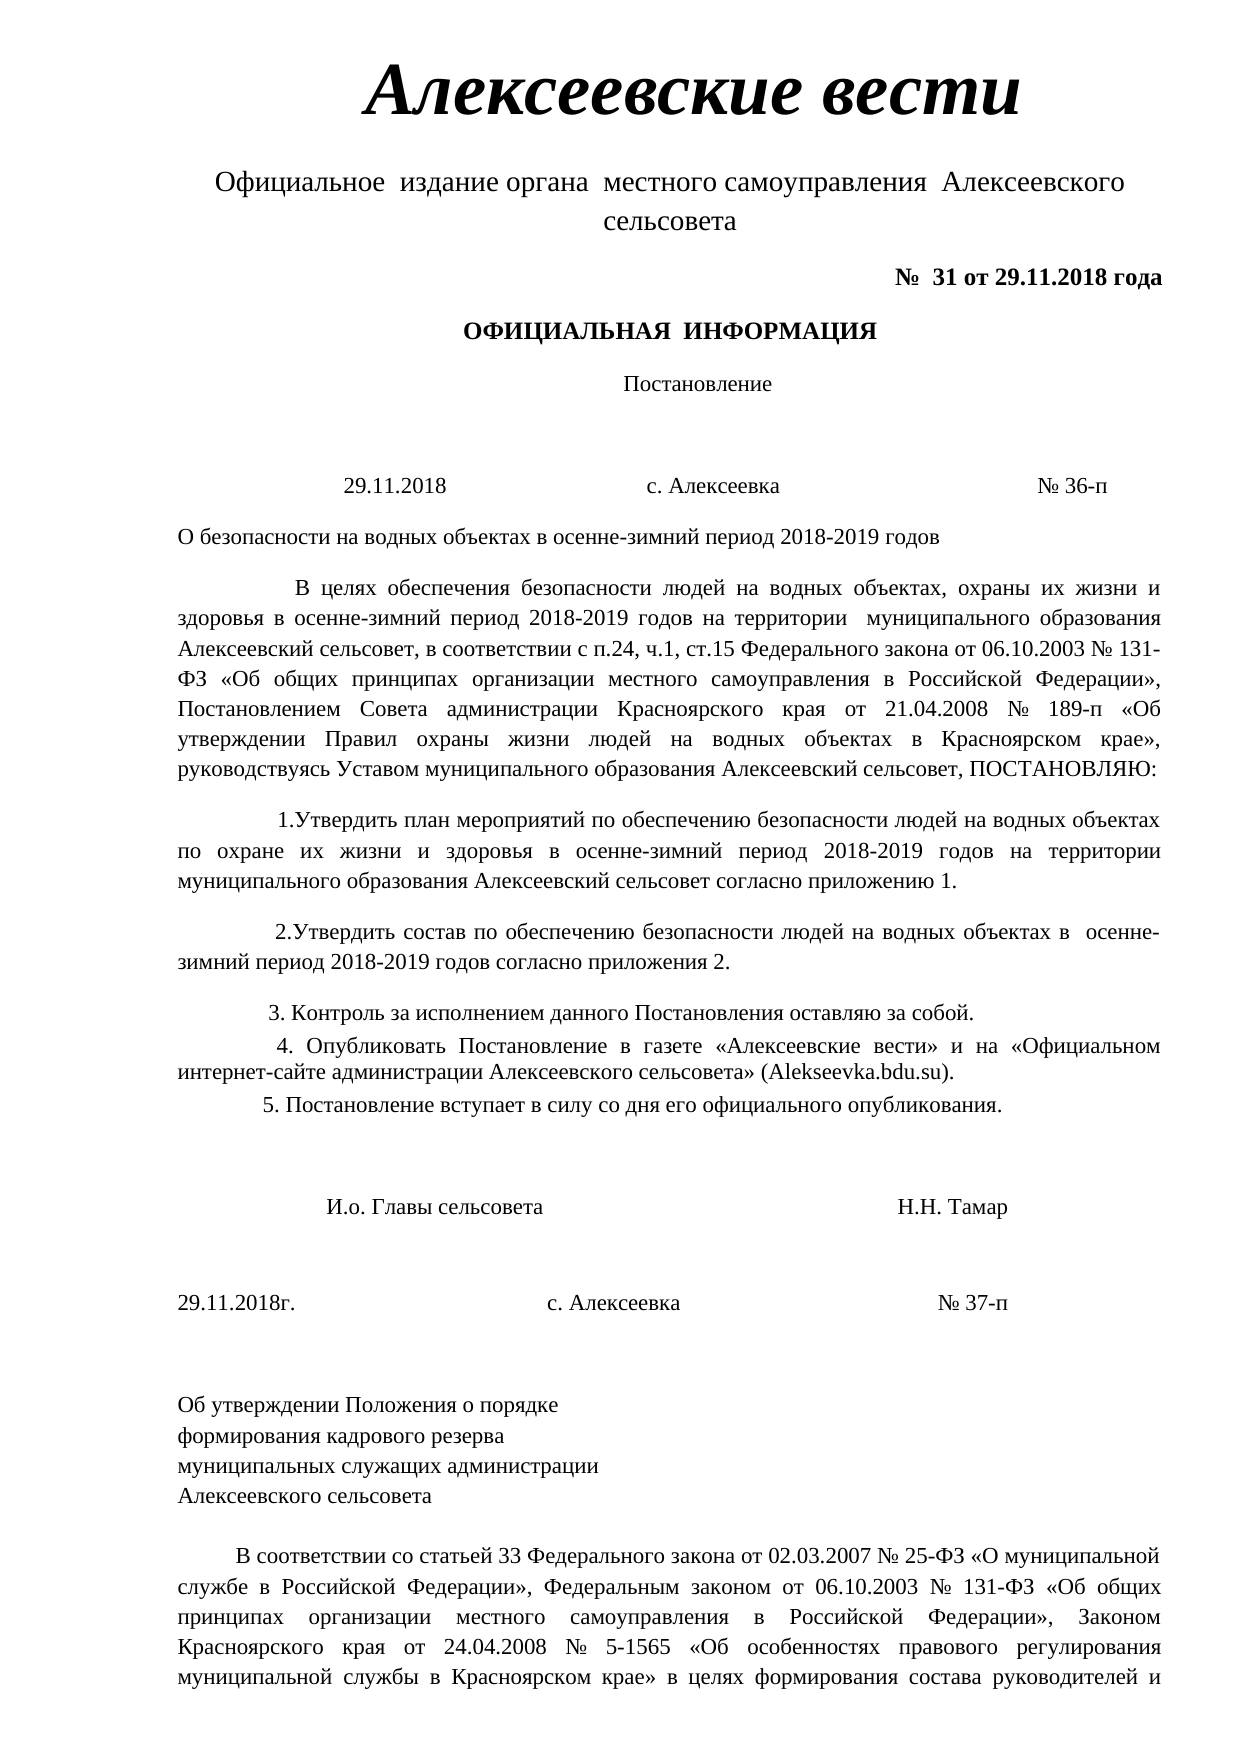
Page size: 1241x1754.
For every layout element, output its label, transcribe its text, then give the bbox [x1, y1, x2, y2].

text Об утверждении Положения о порядке [177, 1392, 1162, 1418]
text ОФИЦИАЛЬНАЯ ИНФОРМАЦИЯ [177, 316, 1162, 345]
text Постановление [177, 370, 1162, 396]
text 2.Утвердить состав по обеспечению безопасности людей на водных объектах в осенне-зимний период 2018-2019 годов согласно приложения 2. [177, 918, 1162, 974]
text Алексеевские вести [177, 44, 1162, 131]
text Алексеевского сельсовета [177, 1482, 1162, 1508]
text Официальное издание органа местного самоуправления Алексеевского сельсовета [177, 164, 1162, 236]
text формирования кадрового резерва [177, 1422, 1162, 1448]
text В целях обеспечения безопасности людей на водных объектах, охраны их жизни и здоровья в осенне-зимний период 2018-2019 годов на территории муниципального образования Алексеевский сельсовет, в соответствии с п.24, ч.1, ст.15 Федерального закона от 06.10.2003 № 131-ФЗ «Об общих принципах организации местного самоуправления в Российской Федерации», Постановлением Совета администрации Красноярского края от 21.04.2008 № 189-п «Об утверждении Правил охраны жизни людей на водных объектах в Красноярском крае», руководствуясь Уставом муниципального образования Алексеевский сельсовет, ПОСТАНОВЛЯЮ: [177, 574, 1162, 782]
text 5. Постановление вступает в силу со дня его официального опубликования. [177, 1091, 1162, 1117]
text 29.11.2018 с. Алексеевка № 36-п [177, 472, 1162, 498]
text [177, 1543, 1162, 1690]
text И.о. Главы сельсовета Н.Н. Тамар [177, 1193, 1162, 1219]
text № 31 от 29.11.2018 года [177, 262, 1162, 291]
text 1.Утвердить план мероприятий по обеспечению безопасности людей на водных объектах по охране их жизни и здоровья в осенне-зимний период 2018-2019 годов на территории муниципального образования Алексеевский сельсовет согласно приложению 1. [177, 806, 1162, 893]
text 29.11.2018г. с. Алексеевка № 37-п [177, 1289, 1162, 1316]
text муниципальных служащих администрации [177, 1452, 1162, 1478]
subtitle 3. Контроль за исполнением данного Постановления оставляю за собой. [177, 999, 1162, 1026]
text О безопасности на водных объектах в осенне-зимний период 2018-2019 годов [177, 523, 1162, 549]
subtitle 4. Опубликовать Постановление в газете «Алексеевские вести» и на «Официальном интернет-сайте администрации Алексеевского сельсовета» (Alekseevka.bdu.su). [177, 1032, 1162, 1084]
